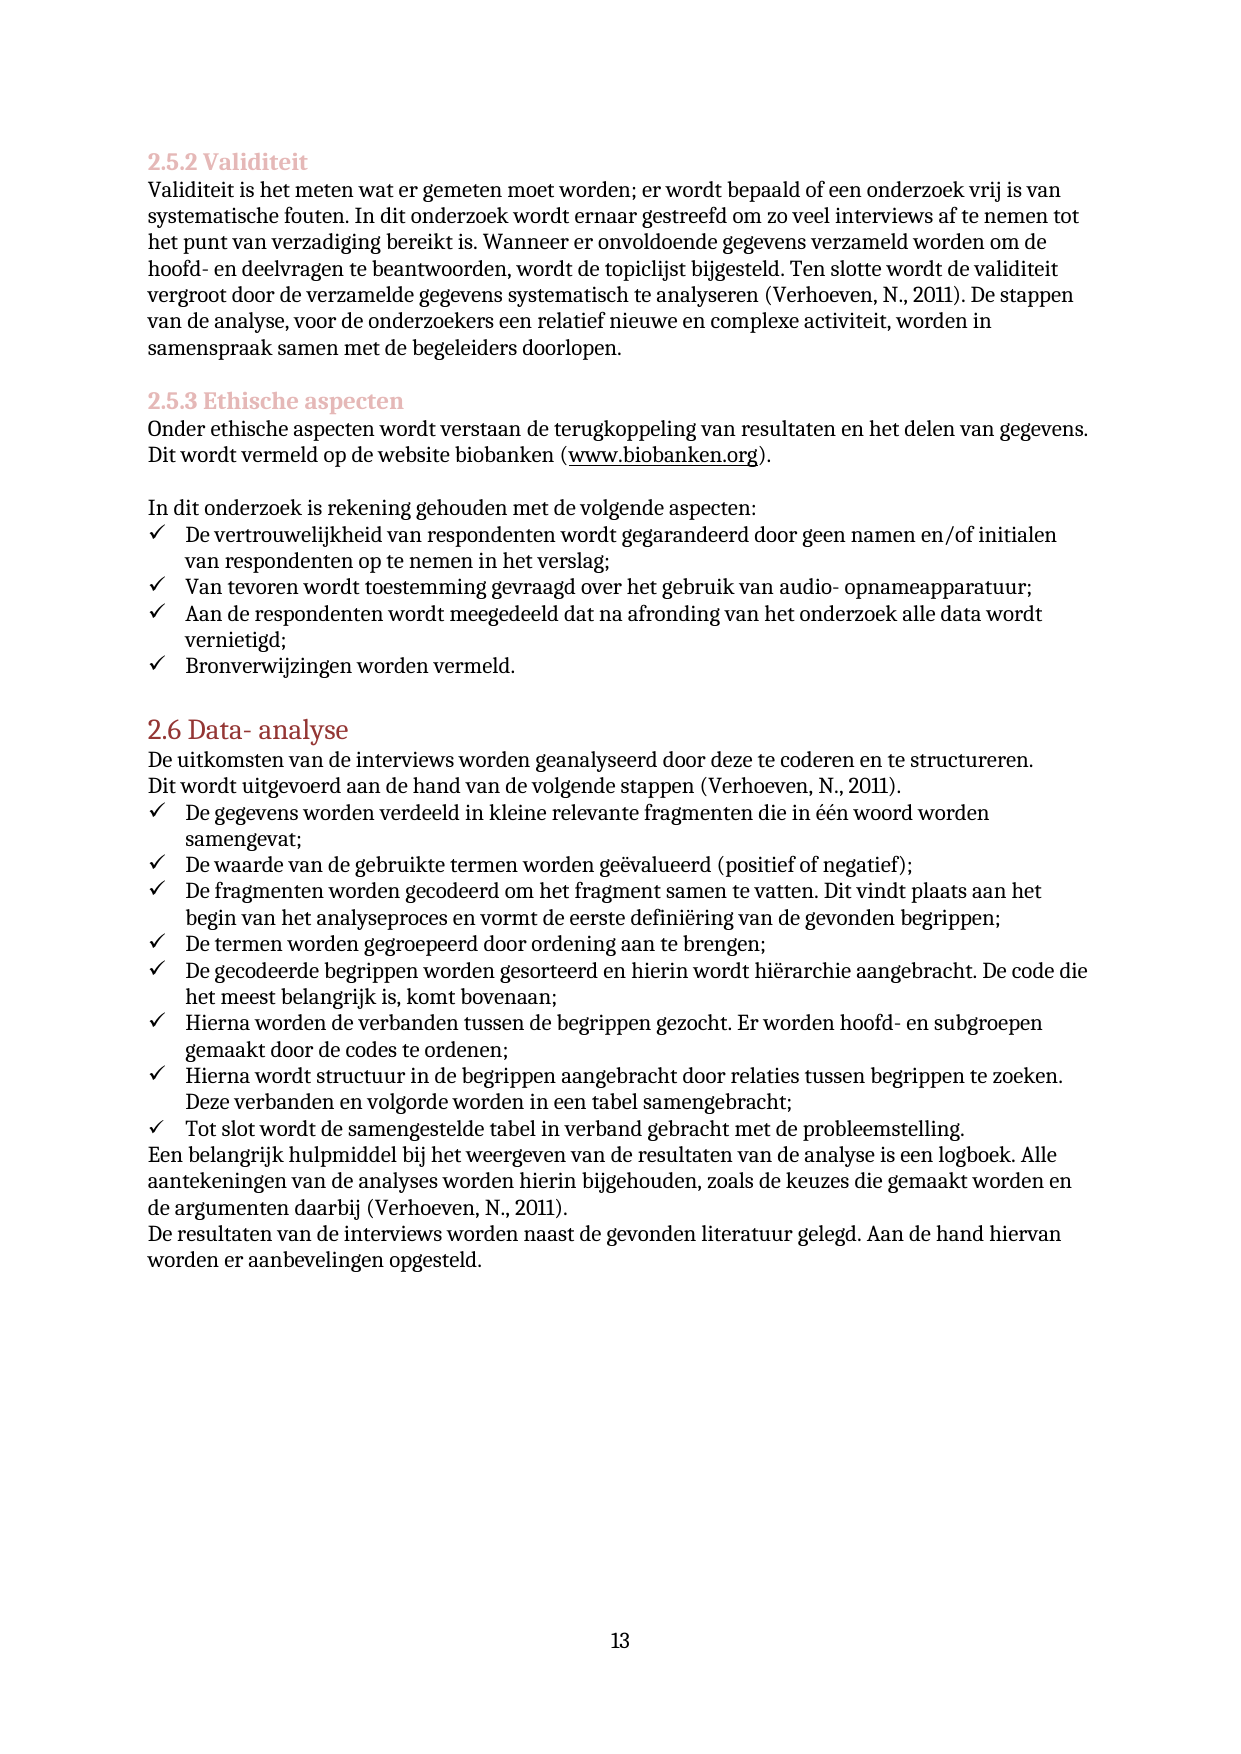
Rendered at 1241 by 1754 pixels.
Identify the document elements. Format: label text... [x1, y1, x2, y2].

list De gecodeerde begrippen worden gesorteerd en hierin wordt hiërarchie aangebracht. De code die het meest belangrijk is, komt bovenaan; [148, 957, 1093, 1010]
text Onder ethische aspecten wordt verstaan de terugkoppeling van resultaten en het delen van gegevens. Dit wordt vermeld op de website biobanken (www.biobanken.org). [771, 416, 1093, 469]
list Hierna worden de verbanden tussen de begrippen gezocht. Er worden hoofd- en subgroepen gemaakt door de codes te ordenen; [148, 1010, 1093, 1063]
subtitle 2.5.3 Ethische aspecten [148, 387, 1093, 416]
list Van tevoren wordt toestemming gevraagd over het gebruik van audio- opnameapparatuur; [148, 574, 1093, 600]
list De termen worden gegroepeerd door ordening aan te brengen; [148, 931, 1093, 957]
list Hierna wordt structuur in de begrippen aangebracht door relaties tussen begrippen te zoeken. Deze verbanden en volgorde worden in een tabel samengebracht; [148, 1063, 1093, 1116]
text De uitkomsten van de interviews worden geanalyseerd door deze te coderen en te structureren. [148, 747, 1093, 773]
list De waarde van de gebruikte termen worden geëvalueerd (positief of negatief); [148, 852, 1093, 878]
list Bronverwijzingen worden vermeld. [148, 653, 1093, 679]
list De gegevens worden verdeeld in kleine relevante fragmenten die in één woord worden samengevat; [148, 799, 1093, 852]
list Aan de respondenten wordt meegedeeld dat na afronding van het onderzoek alle data wordt vernietigd; [148, 600, 1093, 653]
list De vertrouwelijkheid van respondenten wordt gegarandeerd door geen namen en/of initialen van respondenten op te nemen in het verslag; [148, 521, 1093, 574]
text In dit onderzoek is rekening gehouden met de volgende aspecten: [148, 495, 1093, 521]
text De resultaten van de interviews worden naast de gevonden literatuur gelegd. Aan de hand hiervan worden er aanbevelingen opgesteld. [148, 1221, 1093, 1274]
list Tot slot wordt de samengestelde tabel in verband gebracht met de probleemstelling. [148, 1116, 1093, 1142]
text Validiteit is het meten wat er gemeten moet worden; er wordt bepaald of een onderzoek vrij is van systematische fouten. In dit onderzoek wordt ernaar gestreefd om zo veel interviews af te nemen tot het punt van verzadiging bereikt is. Wanneer er onvoldoende gegevens verzameld worden om de hoofd- en deelvragen te beantwoorden, wordt de topiclijst bijgesteld. Ten slotte wordt de validiteit vergroot door de verzamelde gegevens systematisch te analyseren (Verhoeven, N., 2011). De stappen van de analyse, voor de onderzoekers een relatief nieuwe en complexe activiteit, worden in samenspraak samen met de begeleiders doorlopen. [148, 176, 1093, 361]
text Een belangrijk hulpmiddel bij het weergeven van de resultaten van de analyse is een logboek. Alle aantekeningen van de analyses worden hierin bijgehouden, zoals de keuzes die gemaakt worden en de argumenten daarbij (Verhoeven, N., 2011). [148, 1142, 1093, 1221]
text Dit wordt uitgevoerd aan de hand van de volgende stappen (Verhoeven, N., 2011). [148, 773, 1093, 799]
subtitle 2.6 Data- analyse [148, 713, 1093, 747]
subtitle 2.5.2 Validiteit [148, 148, 1093, 176]
text Onder ethische aspecten wordt verstaan de terugkoppeling van resultaten en het delen van gegevens. Dit wordt vermeld op de website biobanken (www.biobanken.org). [148, 416, 527, 442]
list De fragmenten worden gecodeerd om het fragment samen te vatten. Dit vindt plaats aan het begin van het analyseproces en vormt de eerste definiëring van de gevonden begrippen; [148, 878, 1093, 931]
